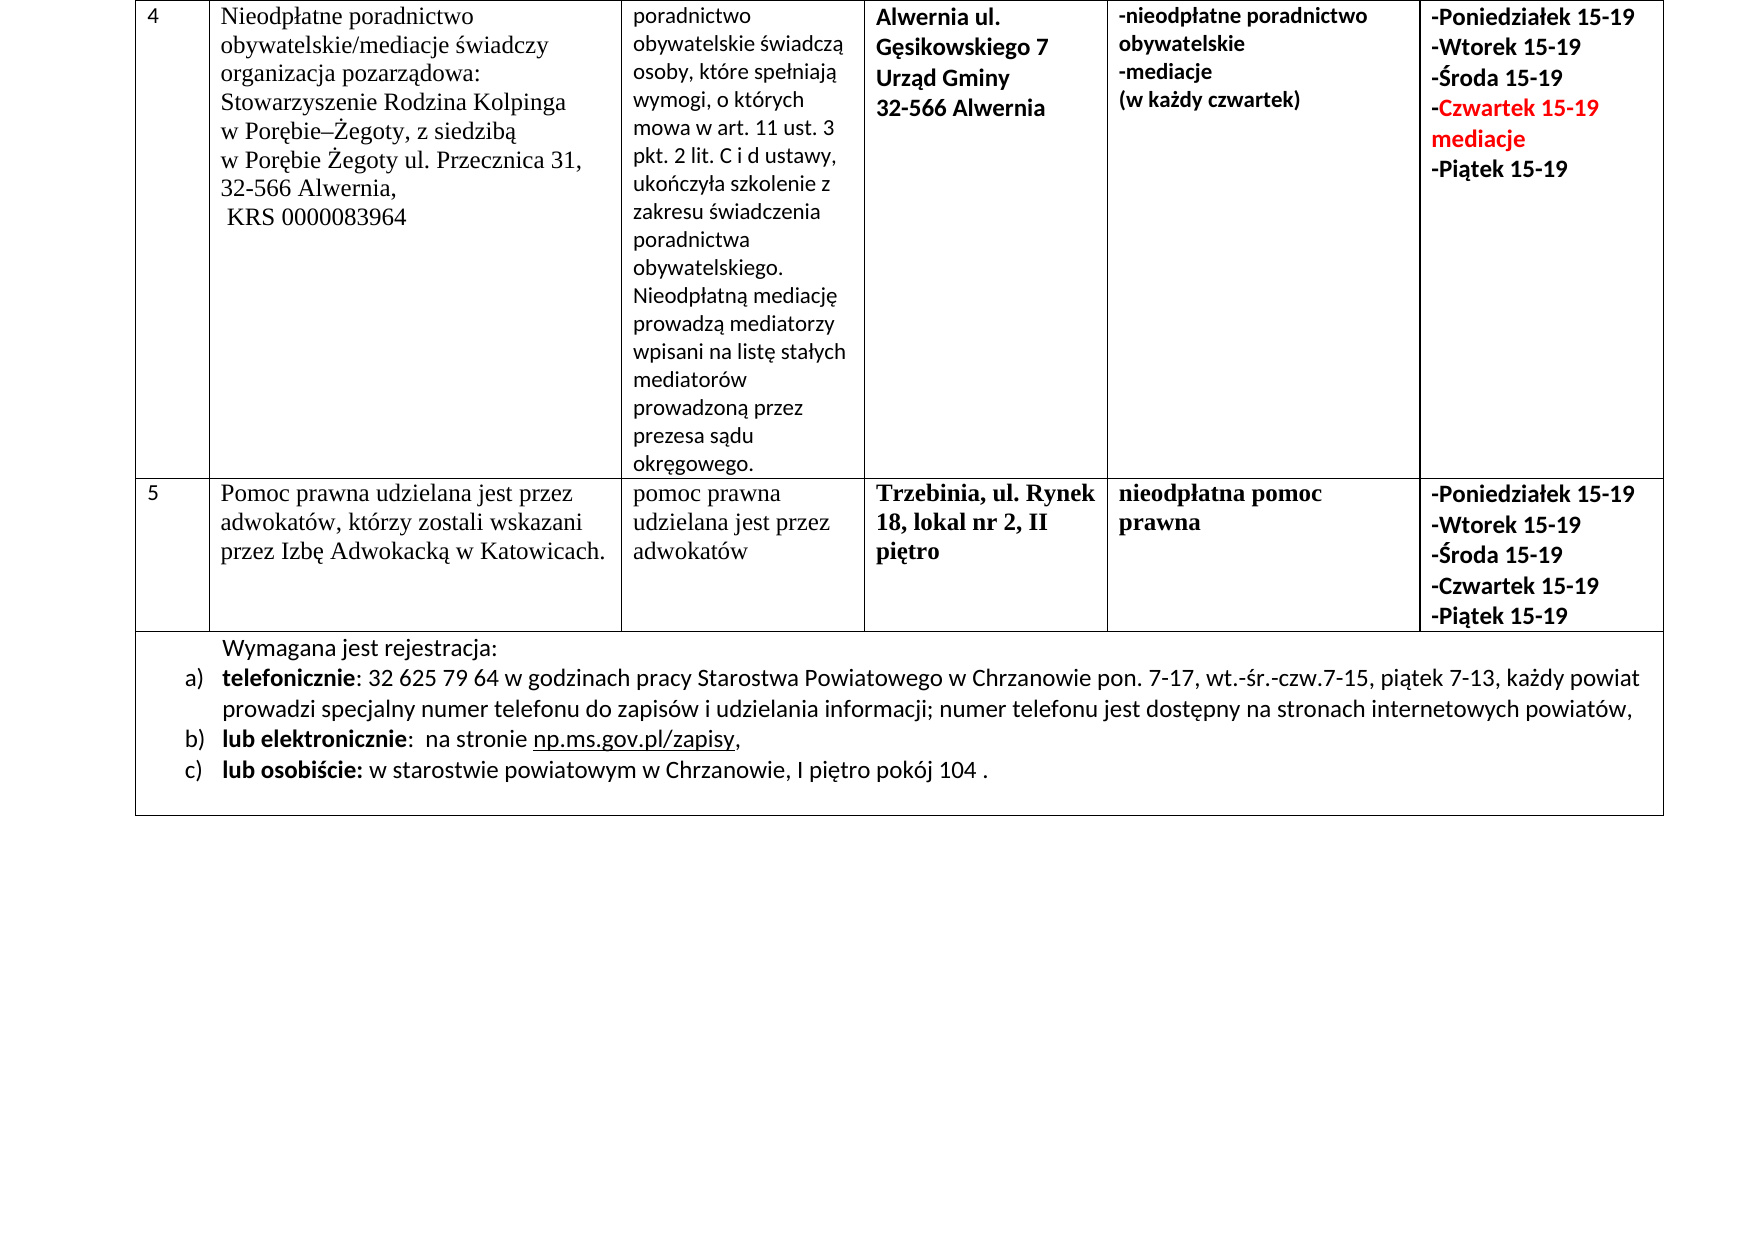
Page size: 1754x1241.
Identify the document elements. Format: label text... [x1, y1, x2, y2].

table_cell Pomoc prawna udzielana jest przez adwokatów, którzy zostali wskazani przez Izbę Adwokacką w Katowicach. [210, 479, 621, 631]
table_cell Wymagana jest rejestracja: telefonicznie: 32 625 79 64 w godzinach pracy Starostwa Powiatowego w Chrzanowie pon. 7-17, wt.-śr.-czw.7-15, piątek 7-13, każdy powiat prowadzi specjalny numer telefonu do zapisów i udzielania informacji; numer telefonu jest dostępny na stronach internetowych powiatów, lub elektronicznie: na stronie np.ms.gov.pl/zapisy, lub osobiście: w starostwie powiatowym w Chrzanowie, I piętro pokój 104 . [136, 632, 1663, 815]
table_header Alwernia ul. Gęsikowskiego 7 Urząd Gminy 32-566 Alwernia [865, 1, 1107, 477]
table_header -Poniedziałek 15-19 -Wtorek 15-19 -Środa 15-19 -Czwartek 15-19 mediacje -Piątek 15-19 [1421, 1, 1663, 477]
table_header -nieodpłatne poradnictwo obywatelskie -mediacje (w każdy czwartek) [1108, 1, 1419, 477]
table_cell 5 [136, 479, 209, 631]
table_cell Trzebinia, ul. Rynek 18, lokal nr 2, II piętro [865, 479, 1107, 631]
table_header poradnictwo obywatelskie świadczą osoby, które spełniają wymogi, o których mowa w art. 11 ust. 3 pkt. 2 lit. C i d ustawy, ukończyła szkolenie z zakresu świadczenia poradnictwa obywatelskiego. Nieodpłatną mediację prowadzą mediatorzy wpisani na listę stałych mediatorów prowadzoną przez prezesa sądu okręgowego. [622, 1, 864, 477]
table_cell pomoc prawna udzielana jest przez adwokatów [622, 479, 864, 631]
table_header 4 [136, 1, 209, 477]
table_cell -Poniedziałek 15-19 -Wtorek 15-19 -Środa 15-19 -Czwartek 15-19 -Piątek 15-19 [1421, 479, 1663, 631]
table_cell nieodpłatna pomoc prawna [1108, 479, 1419, 631]
table_header Nieodpłatne poradnictwo obywatelskie/mediacje świadczy organizacja pozarządowa: Stowarzyszenie Rodzina Kolpinga w Porębie–Żegoty, z siedzibą w Porębie Żegoty ul. Przecznica 31, 32-566 Alwernia, KRS 0000083964 [210, 1, 621, 477]
